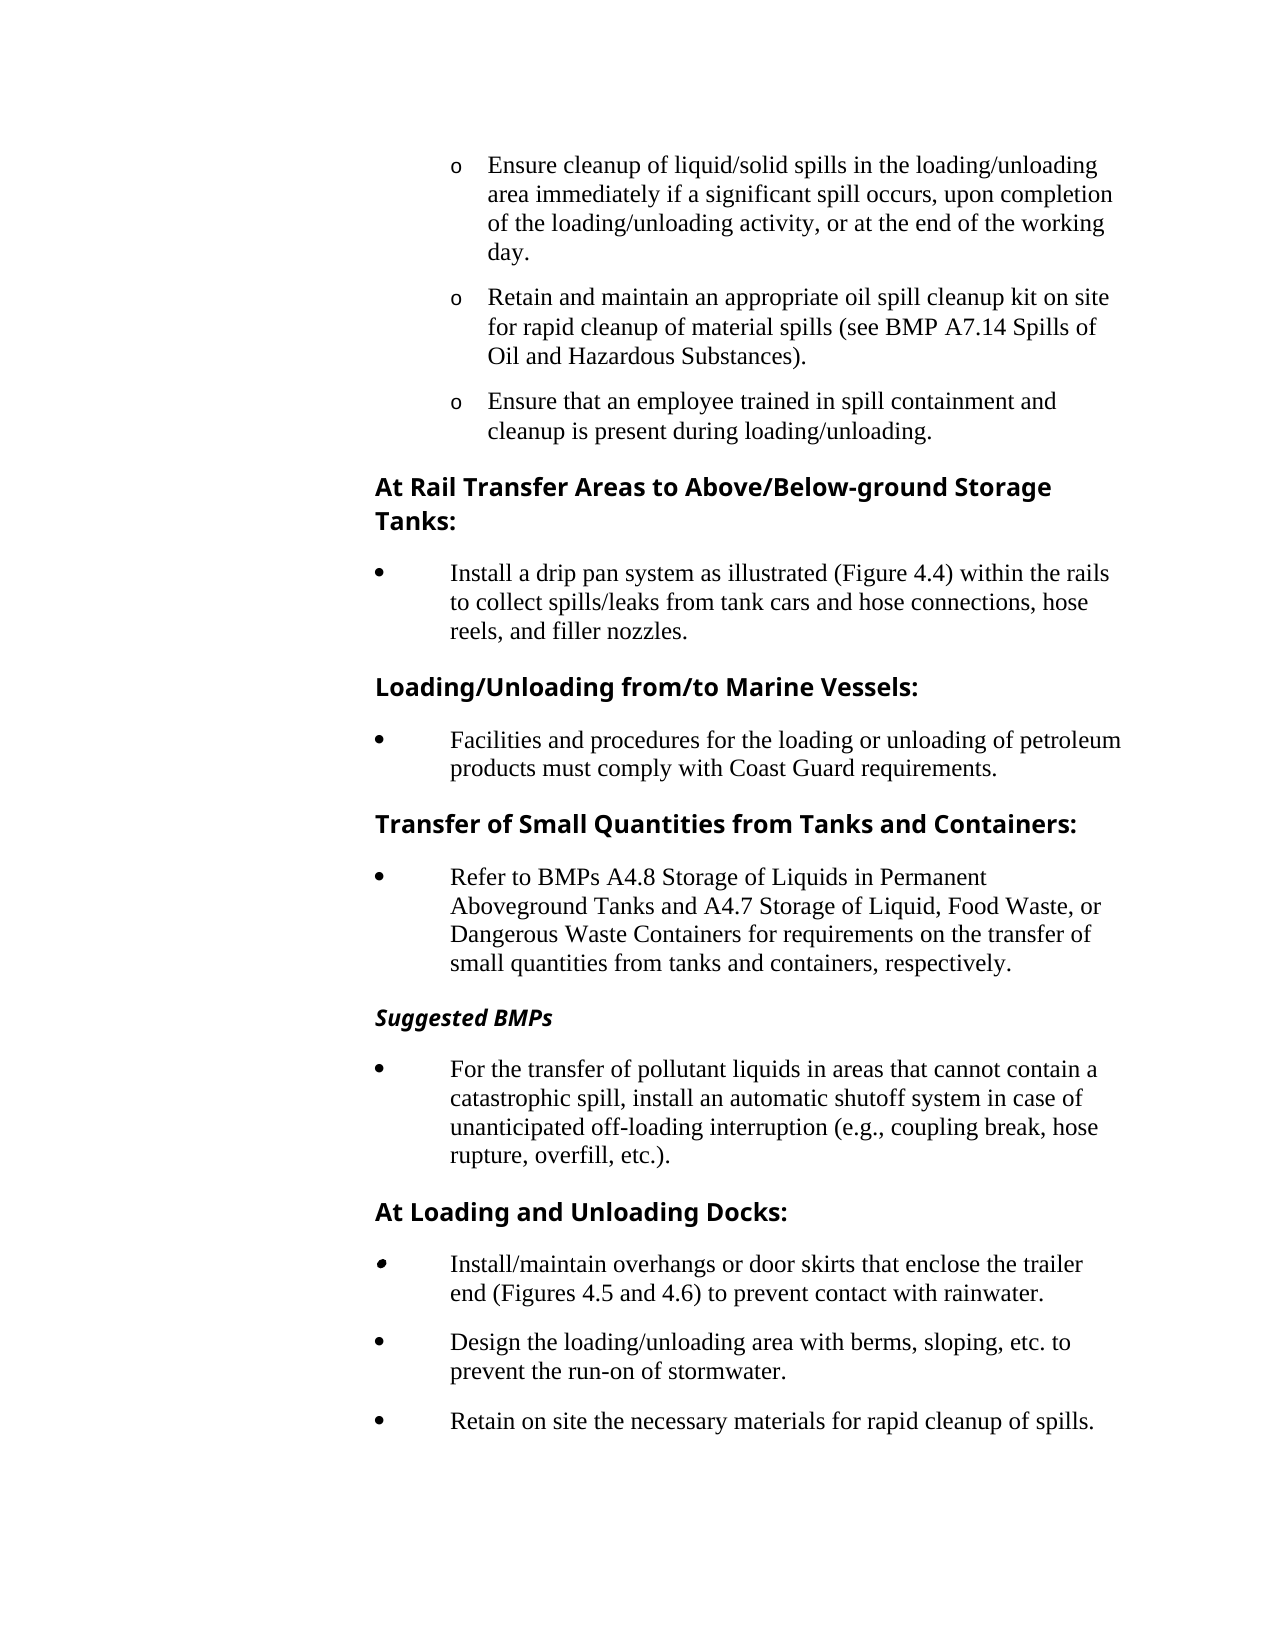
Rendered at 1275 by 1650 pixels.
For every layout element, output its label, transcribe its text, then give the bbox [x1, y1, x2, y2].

text Ensure cleanup of liquid/solid spills in the loading/unloading area immediately if a significant spill occurs, upon completion of the loading/unloading activity, or at the end of the working day. [450, 150, 1125, 266]
text For the transfer of pollutant liquids in areas that cannot contain a catastrophic spill, install an automatic shutoff system in case of unanticipated off-loading interruption (e.g., coupling break, hose rupture, overfill, etc.). [375, 1054, 1125, 1169]
subtitle Suggested BMPs [375, 1002, 1125, 1033]
subtitle At Rail Transfer Areas to Above/Below-ground Storage Tanks: [375, 469, 1125, 538]
text Refer to BMPs A4.8 Storage of Liquids in Permanent Aboveground Tanks and A4.7 Storage of Liquid, Food Waste, or Dangerous Waste Containers for requirements on the transfer of small quantities from tanks and containers, respectively. [375, 862, 1125, 977]
text Retain on site the necessary materials for rapid cleanup of spills. [375, 1406, 1125, 1434]
subtitle Transfer of Small Quantities from Tanks and Containers: [375, 807, 1125, 841]
text Design the loading/unloading area with berms, sloping, etc. to prevent the run-on of stormwater. [375, 1327, 1125, 1385]
subtitle At Loading and Unloading Docks: [375, 1194, 1125, 1228]
text Ensure that an employee trained in spill containment and cleanup is present during loading/unloading. [450, 386, 1125, 444]
text Install/maintain overhangs or door skirts that enclose the trailer end (Figures 4.5 and 4.6) to prevent contact with rainwater. [375, 1249, 1125, 1307]
text Install a drip pan system as illustrated (Figure 4.4) within the rails to collect spills/leaks from tank cars and hose connections, hose reels, and filler nozzles. [375, 558, 1125, 645]
subtitle Loading/Unloading from/to Marine Vessels: [375, 670, 1125, 704]
text Retain and maintain an appropriate oil spill cleanup kit on site for rapid cleanup of material spills (see BMP A7.14 Spills of Oil and Hazardous Substances). [450, 282, 1125, 369]
text Facilities and procedures for the loading or unloading of petroleum products must comply with Coast Guard requirements. [375, 725, 1125, 782]
